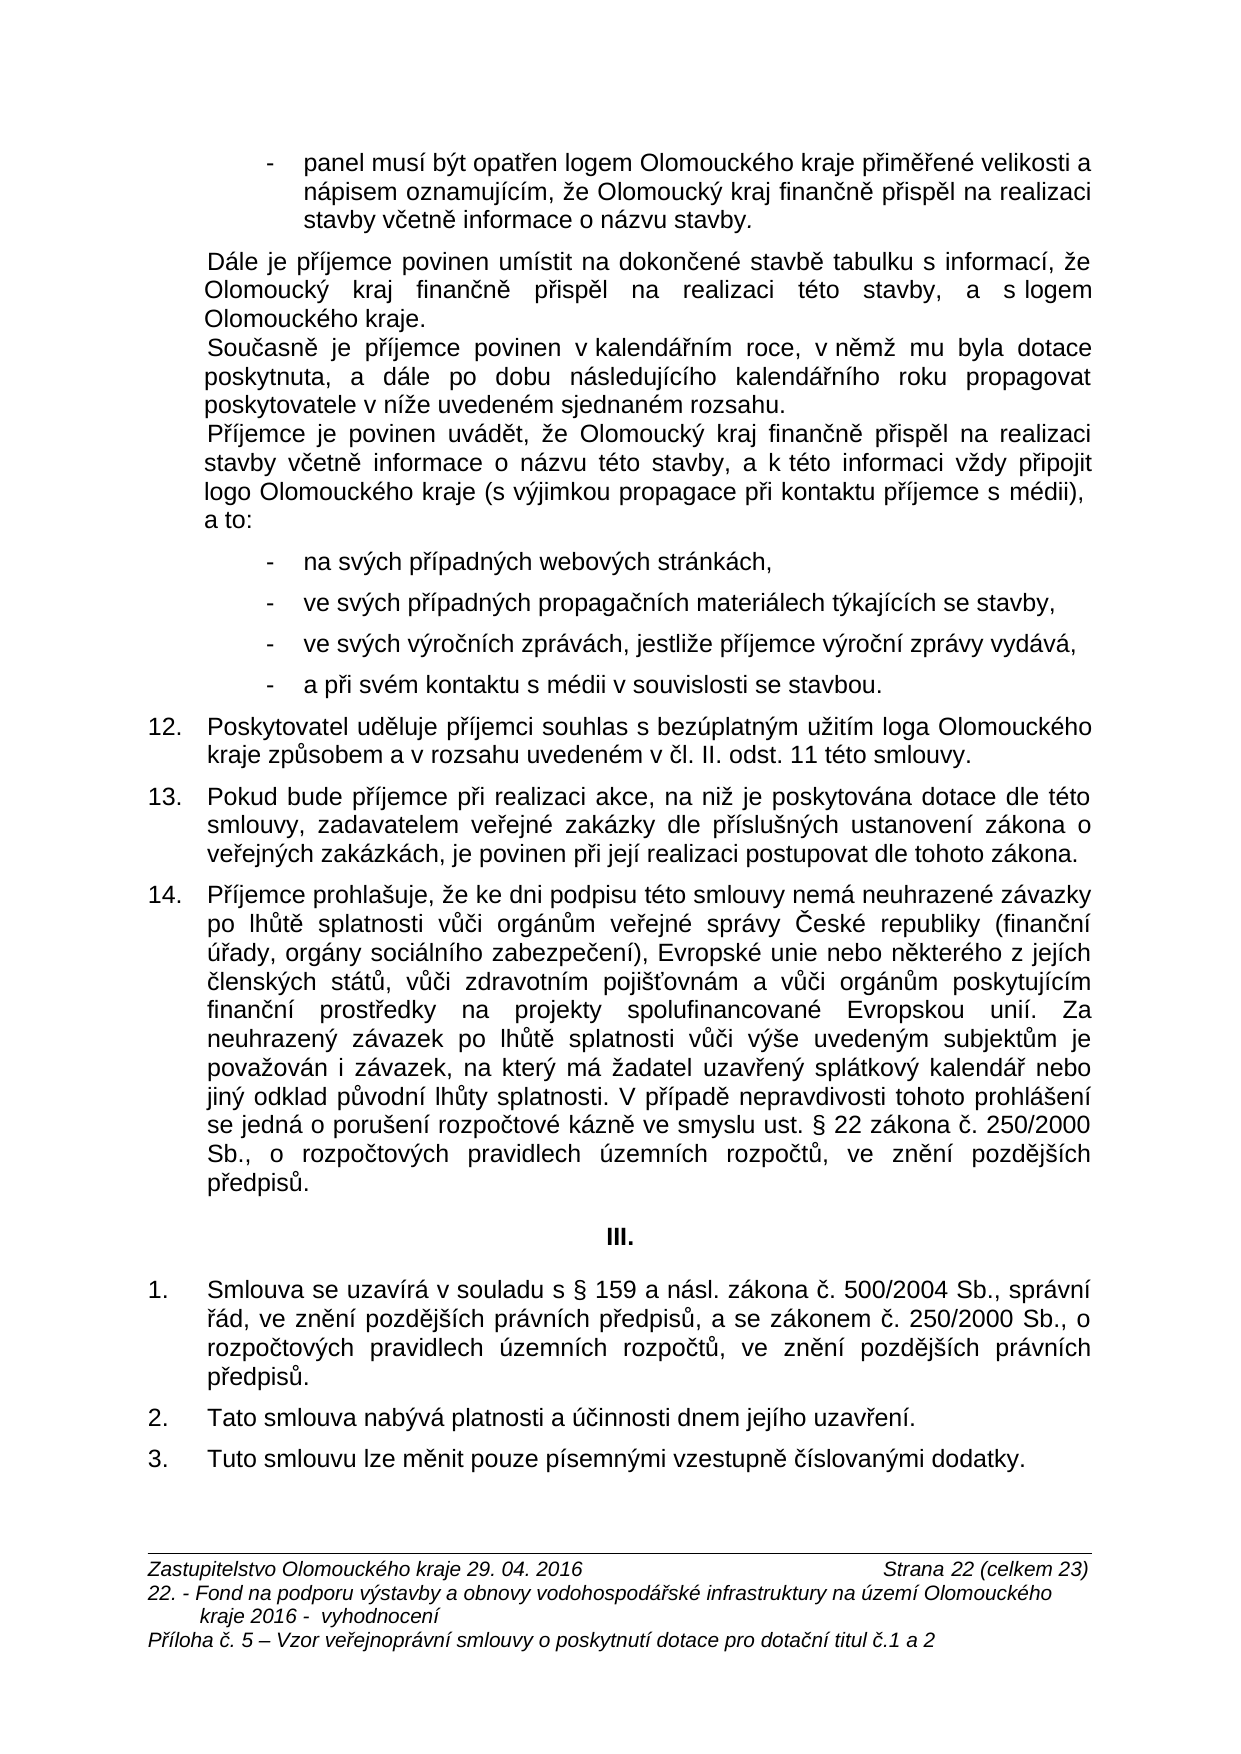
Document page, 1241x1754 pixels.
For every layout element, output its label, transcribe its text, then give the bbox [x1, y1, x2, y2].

text Současně je příjemce povinen v kalendářním roce, v němž mu byla dotace poskytnuta, a dále po dobu následujícího kalendářního roku propagovat poskytovatele v níže uvedeném sjednaném rozsahu. [204, 333, 1092, 419]
text III. [148, 1221, 1092, 1250]
list Pokud bude příjemce při realizaci akce, na niž je poskytována dotace dle této smlouvy, zadavatelem veřejné zakázky dle příslušných ustanovení zákona o veřejných zakázkách, je povinen při její realizaci postupovat dle tohoto zákona. [148, 781, 1092, 868]
list na svých případných webových stránkách, [266, 546, 1092, 575]
list panel musí být opatřen logem Olomouckého kraje přiměřené velikosti a nápisem oznamujícím, že Olomoucký kraj finančně přispěl na realizaci stavby včetně informace o názvu stavby. [266, 148, 1092, 234]
text Příjemce je povinen uvádět, že Olomoucký kraj finančně přispěl na realizaci stavby včetně informace o názvu této stavby, a k této informaci vždy připojit logo Olomouckého kraje (s výjimkou propagace při kontaktu příjemce s médii), a to: [204, 419, 1092, 534]
list ve svých případných propagačních materiálech týkajících se stavby, [266, 588, 1092, 616]
list Příjemce prohlašuje, že ke dni podpisu této smlouvy nemá neuhrazené závazky po lhůtě splatnosti vůči orgánům veřejné správy České republiky (finanční úřady, orgány sociálního zabezpečení), Evropské unie nebo některého z jejích členských států, vůči zdravotním pojišťovnám a vůči orgánům poskytujícím finanční prostředky na projekty spolufinancované Evropskou unií. Za neuhrazený závazek po lhůtě splatnosti vůči výše uvedeným subjektům je považován i závazek, na který má žadatel uzavřený splátkový kalendář nebo jiný odklad původní lhůty splatnosti. V případě nepravdivosti tohoto prohlášení se jedná o porušení rozpočtové kázně ve smyslu ust. § 22 zákona č. 250/2000 Sb., o rozpočtových pravidlech územních rozpočtů, ve znění pozdějších předpisů. [148, 880, 1092, 1196]
list Smlouva se uzavírá v souladu s § 159 a násl. zákona č. 500/2004 Sb., správní řád, ve znění pozdějších právních předpisů, a se zákonem č. 250/2000 Sb., o rozpočtových pravidlech územních rozpočtů, ve znění pozdějších právních předpisů. [148, 1275, 1092, 1390]
list Poskytovatel uděluje příjemci souhlas s bezúplatným užitím loga Olomouckého kraje způsobem a v rozsahu uvedeném v čl. II. odst. 11 této smlouvy. [148, 711, 1092, 769]
list a při svém kontaktu s médii v souvislosti se stavbou. [266, 670, 1092, 699]
list ve svých výročních zprávách, jestliže příjemce výroční zprávy vydává, [266, 629, 1092, 658]
list Tuto smlouvu lze měnit pouze písemnými vzestupně číslovanými dodatky. [148, 1444, 1092, 1473]
list Tato smlouva nabývá platnosti a účinnosti dnem jejího uzavření. [148, 1403, 1092, 1431]
text Dále je příjemce povinen umístit na dokončené stavbě tabulku s informací, že Olomoucký kraj finančně přispěl na realizaci této stavby, a s logem Olomouckého kraje. [204, 246, 1092, 333]
